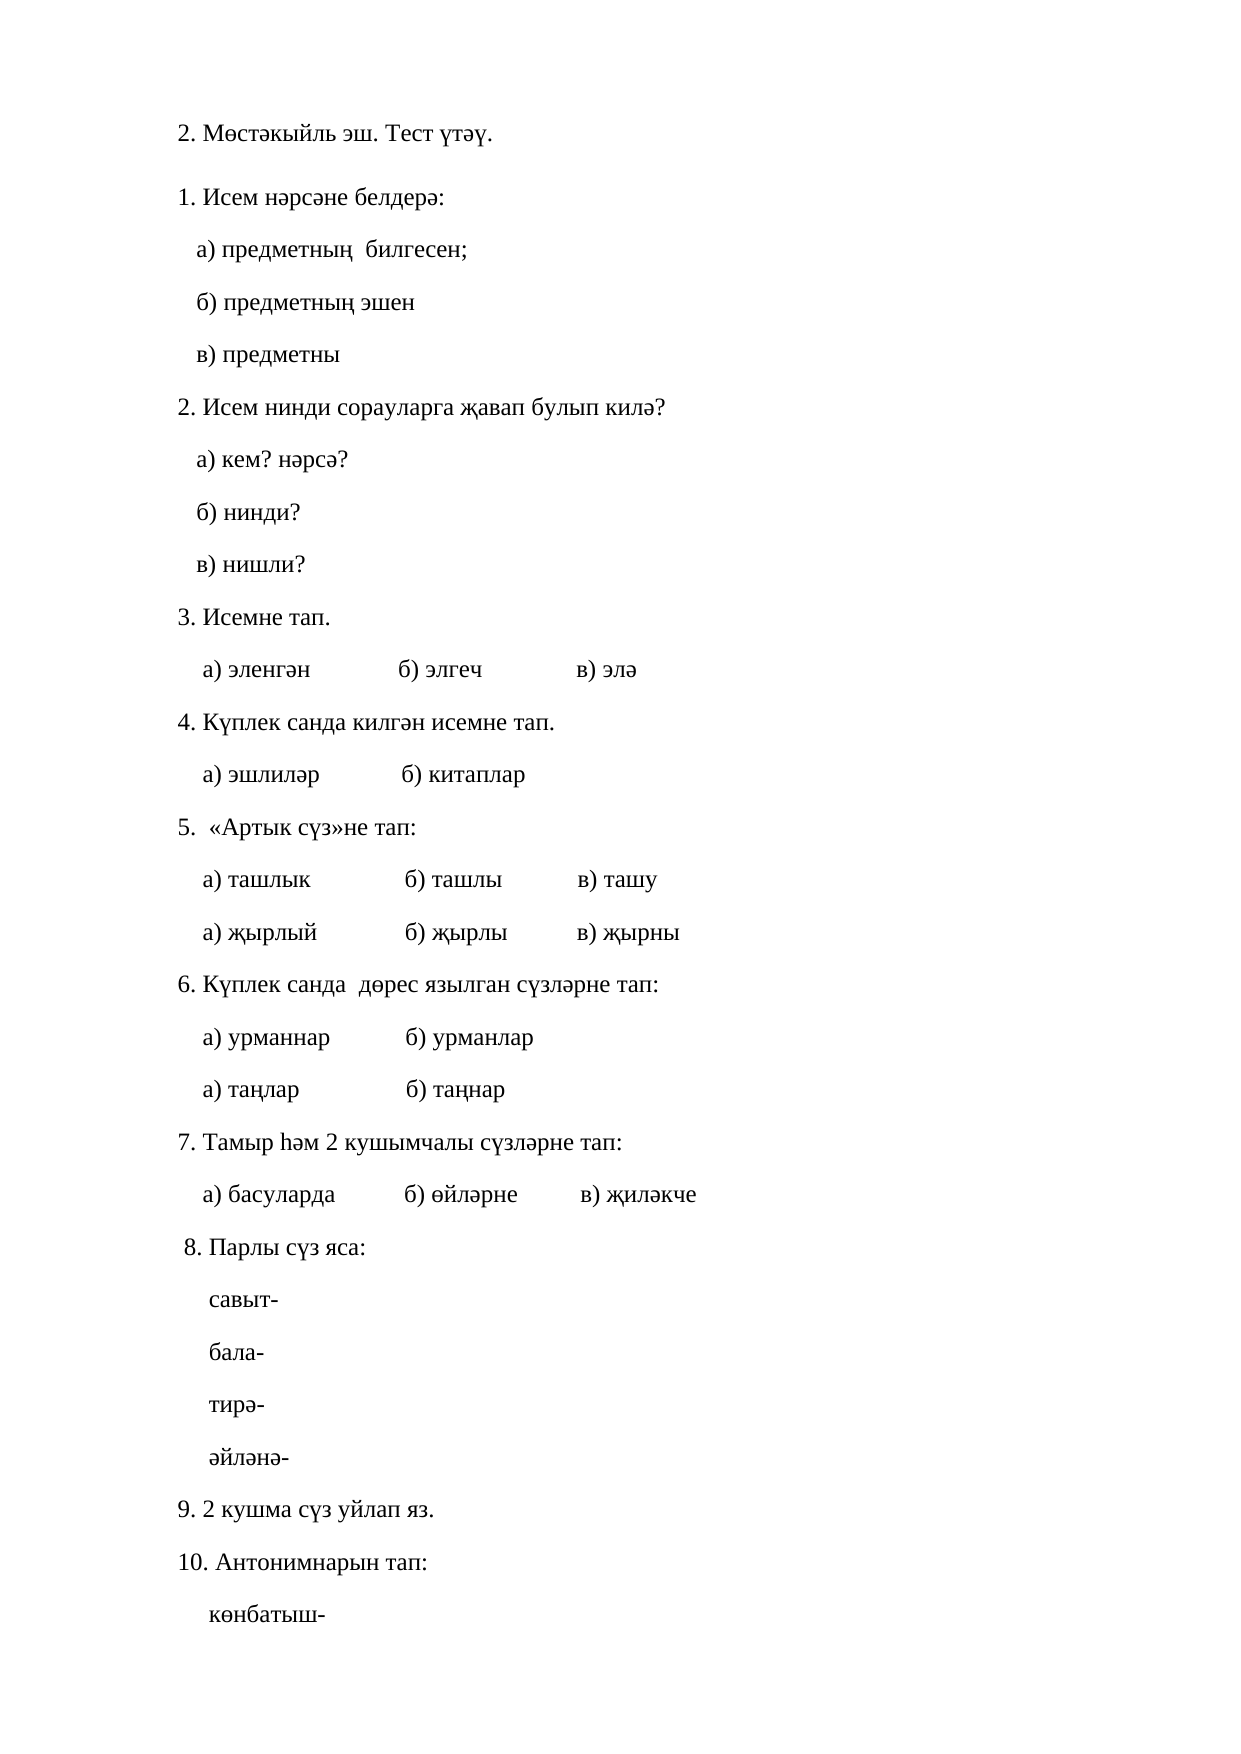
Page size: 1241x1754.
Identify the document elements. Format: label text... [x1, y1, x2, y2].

text 2. Исем нинди сорауларга җавап булып килә? [177, 392, 1181, 421]
text 6. Күплек санда дөрес язылган сүзләрне тап: [177, 969, 1181, 998]
text 2. Мөстәкыйль эш. Тест үтәү. [177, 118, 1181, 147]
text а) урманнар б) урманлар [177, 1022, 1181, 1051]
text а) җырлый б) җырлы в) җырны [177, 917, 1181, 946]
text бала- [177, 1337, 1181, 1366]
text әйләнә- [177, 1442, 1181, 1471]
text 8. Парлы сүз яса: [177, 1232, 1181, 1261]
text в) нишли? [177, 549, 1181, 578]
text 4. Күплек санда килгән исемне тап. [177, 707, 1181, 736]
text 5. «Артык сүз»не тап: [177, 812, 1181, 841]
text б) нинди? [177, 497, 1181, 526]
text а) таңлар б) таңнар [177, 1074, 1181, 1103]
text в) предметны [177, 339, 1181, 368]
text 3. Исемне тап. [177, 602, 1181, 631]
text б) предметның эшен [177, 287, 1181, 316]
text тирә- [177, 1389, 1181, 1418]
text 1. Исем нәрсәне белдерә: [177, 182, 1181, 211]
text савыт- [177, 1284, 1181, 1313]
text а) эшлиләр б) китаплар [177, 759, 1181, 788]
text 10. Антонимнарын тап: [177, 1547, 1181, 1576]
text а) кем? нәрсә? [177, 444, 1181, 473]
text көнбатыш- [177, 1599, 1181, 1628]
text а) эленгән б) элгеч в) элә [177, 654, 1181, 683]
text 9. 2 кушма сүз уйлап яз. [177, 1494, 1181, 1523]
text а) басуларда б) өйләрне в) җиләкче [177, 1179, 1181, 1208]
text а) предметның билгесен; [177, 234, 1181, 263]
text 7. Тамыр һәм 2 кушымчалы сүзләрне тап: [177, 1127, 1181, 1156]
text а) ташлык б) ташлы в) ташу [177, 864, 1181, 893]
